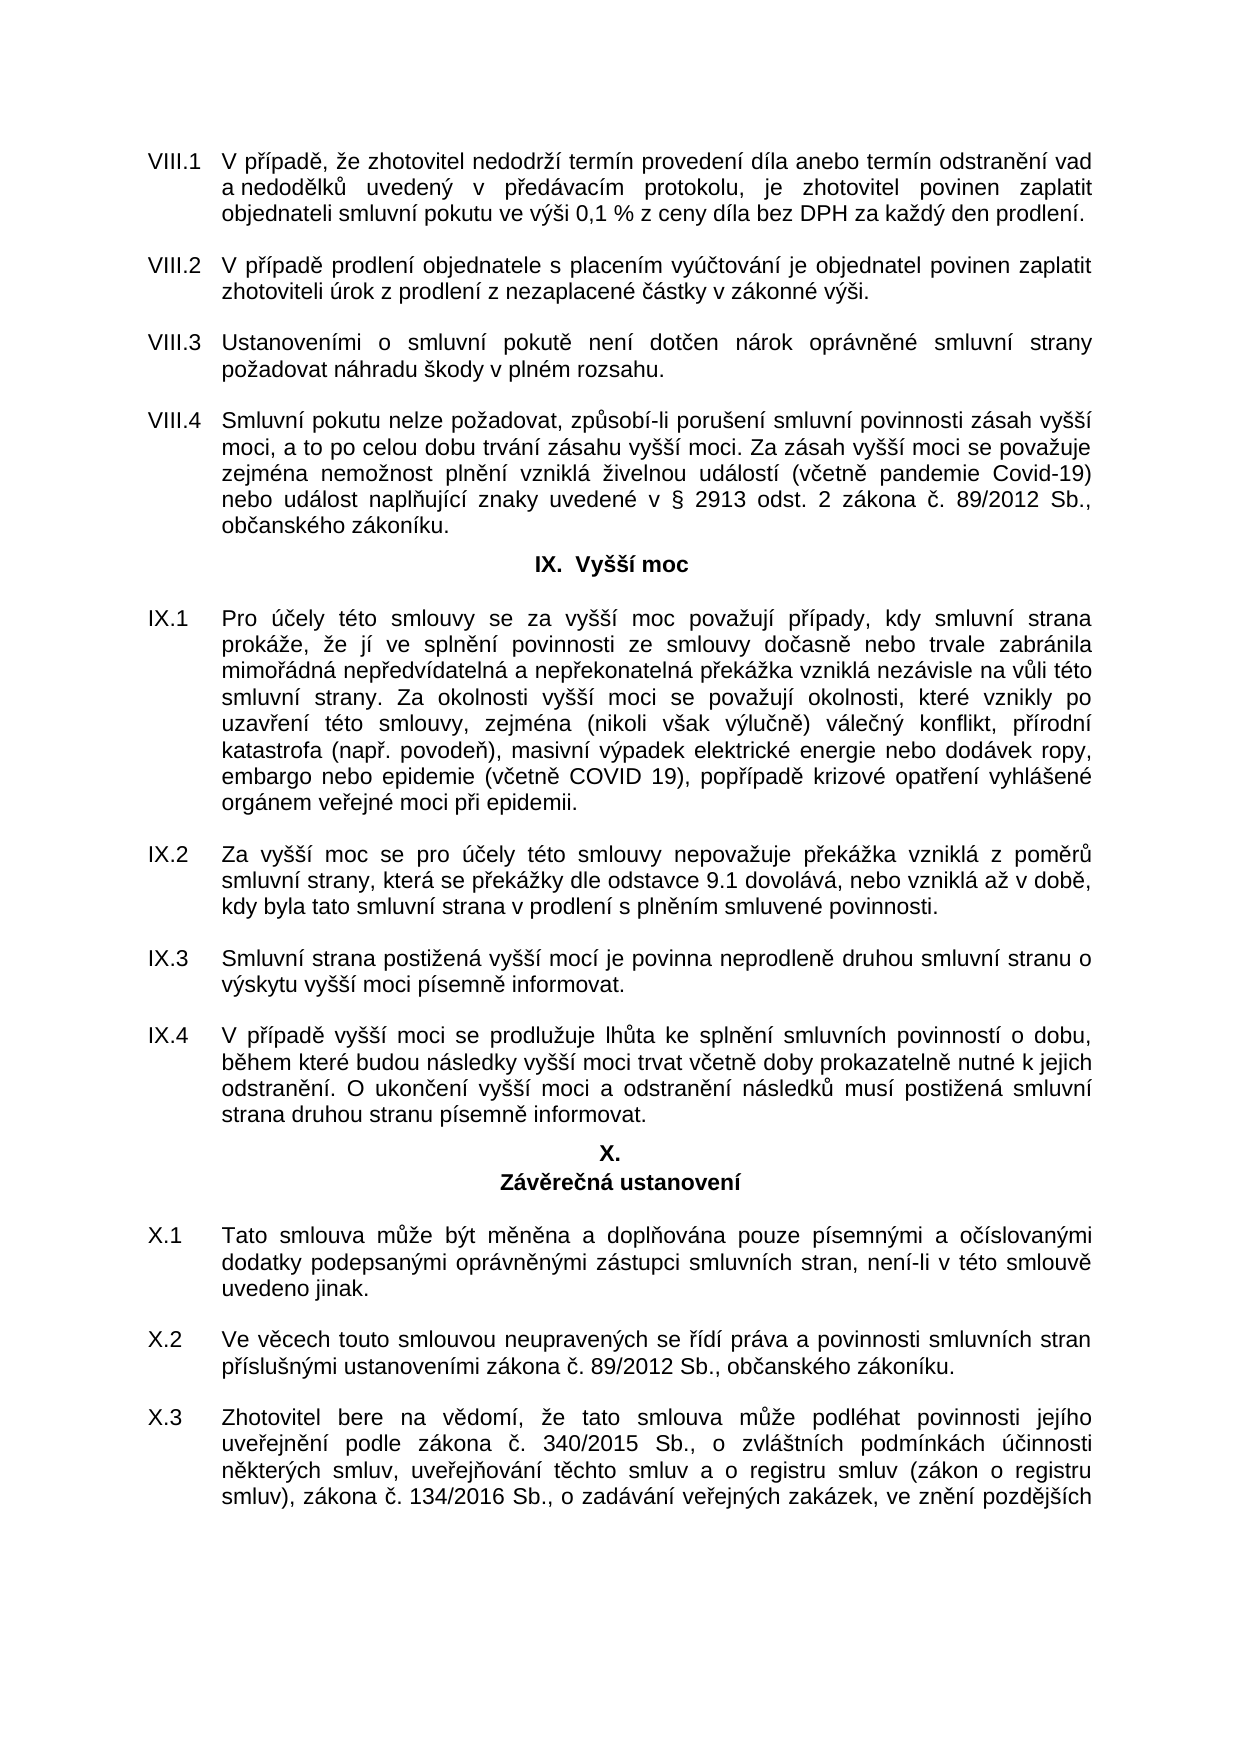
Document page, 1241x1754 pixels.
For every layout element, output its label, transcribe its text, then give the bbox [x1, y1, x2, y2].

subtitle Pro účely této smlouvy se za vyšší moc považují případy, kdy smluvní strana prokáže, že jí ve splnění povinnosti ze smlouvy dočasně nebo trvale zabránila mimořádná nepředvídatelná a nepřekonatelná překážka vzniklá nezávisle na vůli této smluvní strany. Za okolnosti vyšší moci se považují okolnosti, které vznikly po uzavření této smlouvy, zejména (nikoli však výlučně) válečný konflikt, přírodní katastrofa (např. povodeň), masivní výpadek elektrické energie nebo dodávek ropy, embargo nebo epidemie (včetně COVID 19), popřípadě krizové opatření vyhlášené orgánem veřejné moci při epidemii. [148, 605, 1093, 816]
subtitle Za vyšší moc se pro účely této smlouvy nepovažuje překážka vzniklá z poměrů smluvní strany, která se překážky dle odstavce 9.1 dovolává, nebo vzniklá až v době, kdy byla tato smluvní strana v prodlení s plněním smluvené povinnosti. [148, 841, 1093, 920]
subtitle Závěrečná ustanovení [148, 1140, 1093, 1195]
subtitle Ve věcech touto smlouvou neupravených se řídí práva a povinnosti smluvních stran příslušnými ustanoveními zákona č. 89/2012 Sb., občanského zákoníku. [148, 1326, 1093, 1379]
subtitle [148, 1404, 1093, 1509]
subtitle Vyšší moc [148, 551, 1093, 578]
subtitle V případě prodlení objednatele s placením vyúčtování je objednatel povinen zaplatit zhotoviteli úrok z prodlení z nezaplacené částky v zákonné výši. [148, 252, 1093, 304]
subtitle Smluvní pokutu nelze požadovat, způsobí-li porušení smluvní povinnosti zásah vyšší moci, a to po celou dobu trvání zásahu vyšší moci. Za zásah vyšší moci se považuje zejména nemožnost plnění vzniklá živelnou událostí (včetně pandemie Covid-19) nebo událost naplňující znaky uvedené v § 2913 odst. 2 zákona č. 89/2012 Sb., občanského zákoníku. [148, 407, 1093, 539]
subtitle Ustanoveními o smluvní pokutě není dotčen nárok oprávněné smluvní strany požadovat náhradu škody v plném rozsahu. [148, 329, 1093, 382]
subtitle V případě, že zhotovitel nedodrží termín provedení díla anebo termín odstranění vad a nedodělků uvedený v předávacím protokolu, je zhotovitel povinen zaplatit objednateli smluvní pokutu ve výši 0,1 % z ceny díla bez DPH za každý den prodlení. [148, 148, 1093, 227]
subtitle V případě vyšší moci se prodlužuje lhůta ke splnění smluvních povinností o dobu, během které budou následky vyšší moci trvat včetně doby prokazatelně nutné k jejich odstranění. O ukončení vyšší moci a odstranění následků musí postižená smluvní strana druhou stranu písemně informovat. [148, 1022, 1093, 1128]
subtitle Tato smlouva může být měněna a doplňována pouze písemnými a očíslovanými dodatky podepsanými oprávněnými zástupci smluvních stran, není-li v této smlouvě uvedeno jinak. [148, 1222, 1093, 1301]
subtitle Smluvní strana postižená vyšší mocí je povinna neprodleně druhou smluvní stranu o výskytu vyšší moci písemně informovat. [148, 945, 1093, 997]
